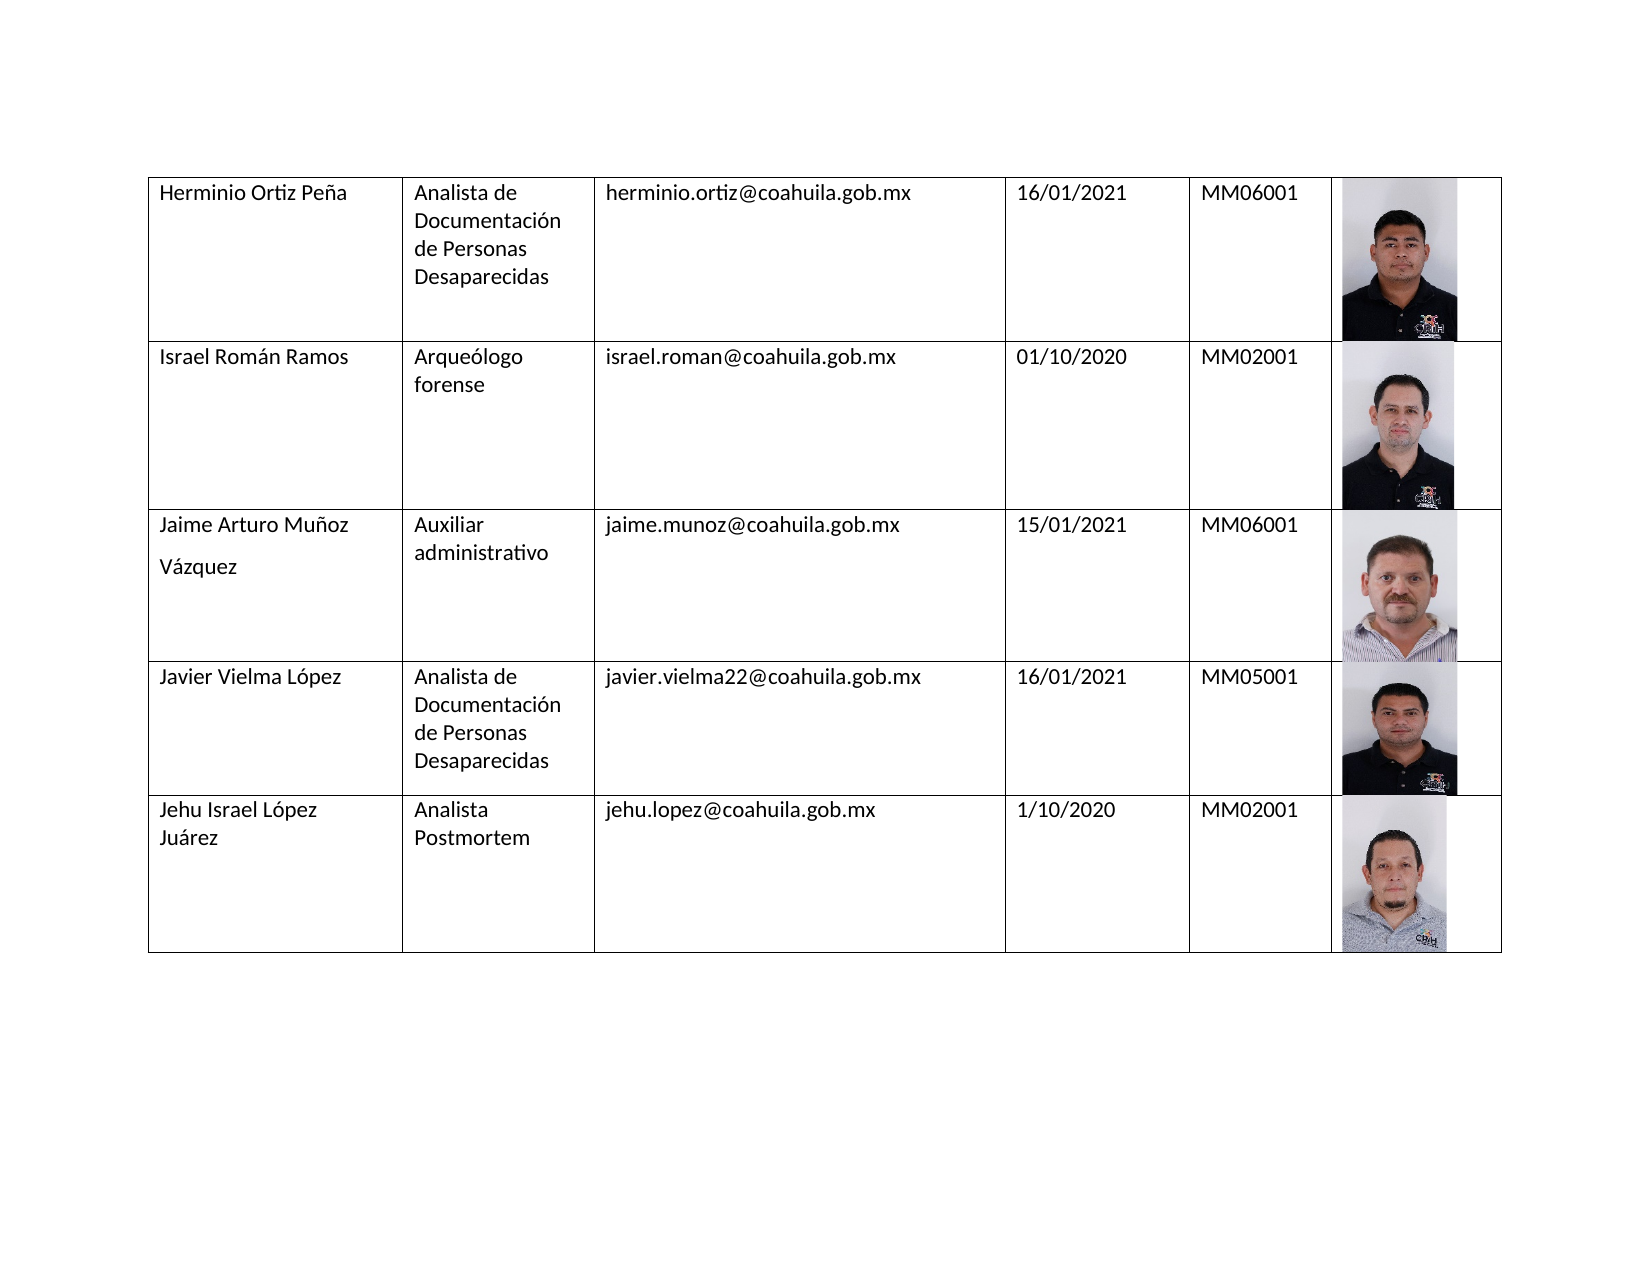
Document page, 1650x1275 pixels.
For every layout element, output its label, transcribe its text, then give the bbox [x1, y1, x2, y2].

table_cell [1447, 796, 1501, 952]
table_cell Javier Vielma López [149, 662, 402, 794]
table_cell [1332, 662, 1342, 794]
table_cell [1332, 178, 1342, 341]
table_cell [1458, 510, 1501, 661]
picture [1342, 178, 1458, 952]
table_cell Auxiliar administrativo [403, 510, 594, 661]
table_cell 01/10/2020 [1006, 342, 1189, 509]
table_cell MM02001 [1190, 342, 1331, 509]
table_cell jaime.munoz@coahuila.gob.mx [595, 510, 1005, 661]
table_cell 15/01/2021 [1006, 510, 1189, 661]
table_cell Analista Postmortem [403, 796, 594, 952]
table_cell [1332, 510, 1342, 661]
table_cell Jehu Israel López Juárez [149, 796, 402, 952]
table_cell MM02001 [1190, 796, 1331, 952]
table_cell Israel Román Ramos [149, 342, 402, 509]
table_cell 16/01/2021 [1006, 662, 1189, 794]
table_cell 1/10/2020 [1006, 796, 1189, 952]
table_cell [1332, 342, 1342, 509]
table_cell Jaime Arturo Muñoz Vázquez [149, 510, 402, 661]
table_cell javier.vielma22@coahuila.gob.mx [595, 662, 1005, 794]
table_cell MM05001 [1190, 662, 1331, 794]
table_cell Analista de Documentación de Personas Desaparecidas [403, 178, 594, 341]
table_cell 16/01/2021 [1006, 178, 1189, 341]
table_cell israel.roman@coahuila.gob.mx [595, 342, 1005, 509]
table_cell herminio.ortiz@coahuila.gob.mx [595, 178, 1005, 341]
table_cell MM06001 [1190, 510, 1331, 661]
table_cell Analista de Documentación de Personas Desaparecidas [403, 662, 594, 794]
table_cell MM06001 [1190, 178, 1331, 341]
table_cell [1458, 178, 1501, 341]
table_cell [1332, 796, 1342, 952]
table_cell [1458, 662, 1501, 794]
table_cell Arqueólogo forense [403, 342, 594, 509]
table_cell [1455, 342, 1501, 509]
table_cell Herminio Ortiz Peña [149, 178, 402, 341]
table_cell jehu.lopez@coahuila.gob.mx [595, 796, 1005, 952]
